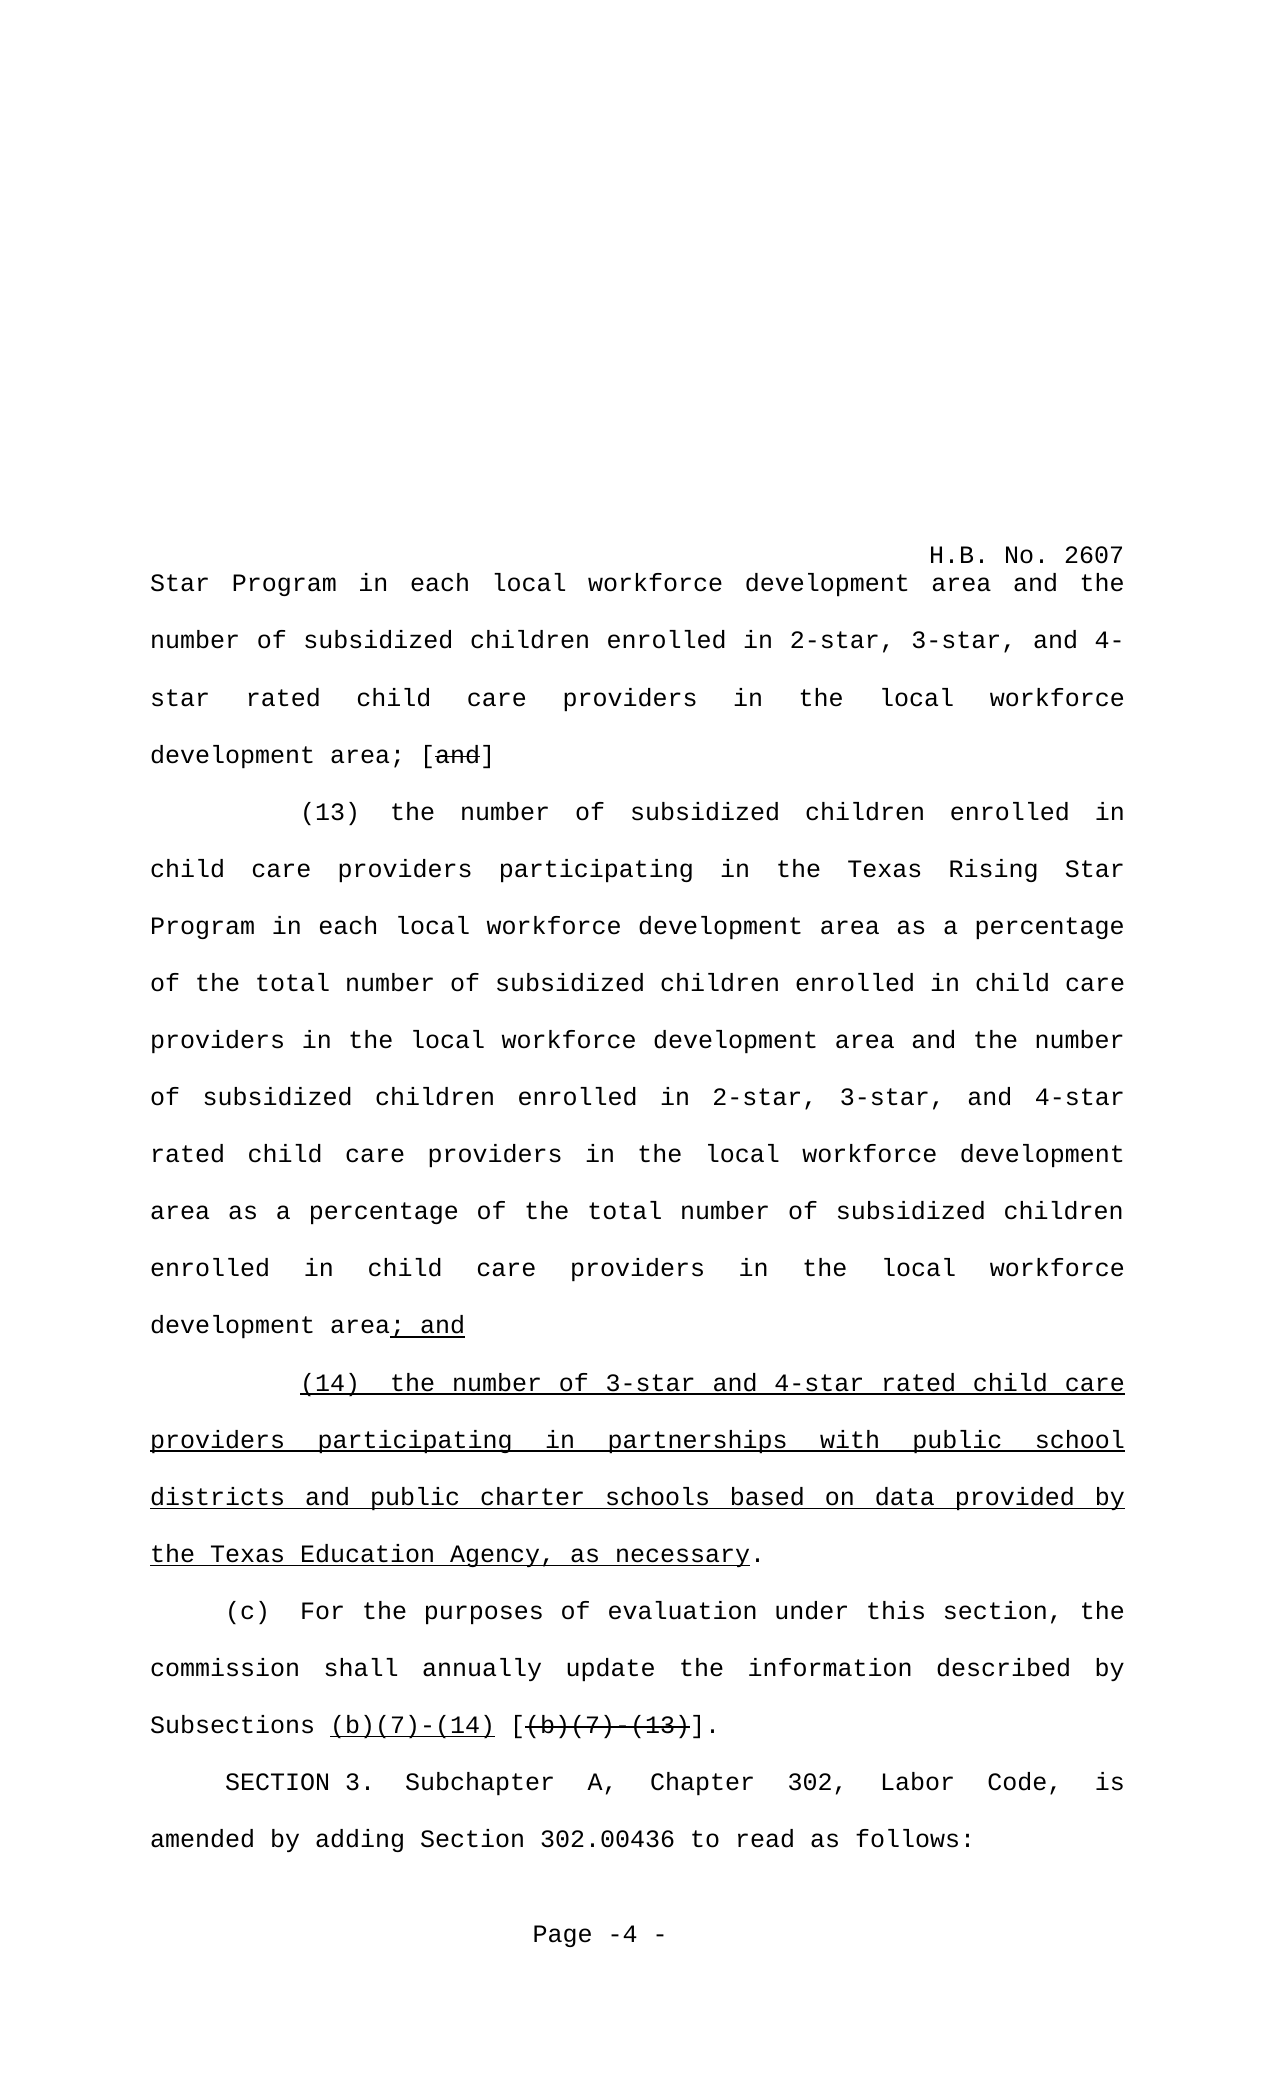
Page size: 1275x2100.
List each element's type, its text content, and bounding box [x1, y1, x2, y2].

text SECTION 3. Subchapter A, Chapter 302, Labor Code, is amended by adding Section 302.00436 to read as follows: [150, 1769, 1125, 1855]
text (14) the number of 3-star and 4-star rated child care providers participating in partnerships with public school districts and public charter schools based on data provided by the Texas Education Agency, as necessary. [150, 1452, 1125, 1508]
text (13) the number of subsidized children enrolled in child care providers participating in the Texas Rising Star Program in each local workforce development area as a percentage of the total number of subsidized children enrolled in child care providers in the local workforce development area and the number of subsidized children enrolled in 2-star, 3-star, and 4-star rated child care providers in the local workforce development area as a percentage of the total number of subsidized children enrolled in child care providers in the local workforce development area; and [150, 799, 1125, 1341]
text (c) For the purposes of evaluation under this section, the commission shall annually update the information described by Subsections (b)(7)-(14) [(b)(7)-(13)]. [150, 1598, 1125, 1741]
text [150, 571, 1125, 771]
text (14) the number of 3-star and 4-star rated child care providers participating in partnerships with public school districts and public charter schools based on data provided by the Texas Education Agency, as necessary. [150, 1509, 1125, 1570]
text (14) the number of 3-star and 4-star rated child care providers participating in partnerships with public school districts and public charter schools based on data provided by the Texas Education Agency, as necessary. [150, 1370, 1125, 1450]
